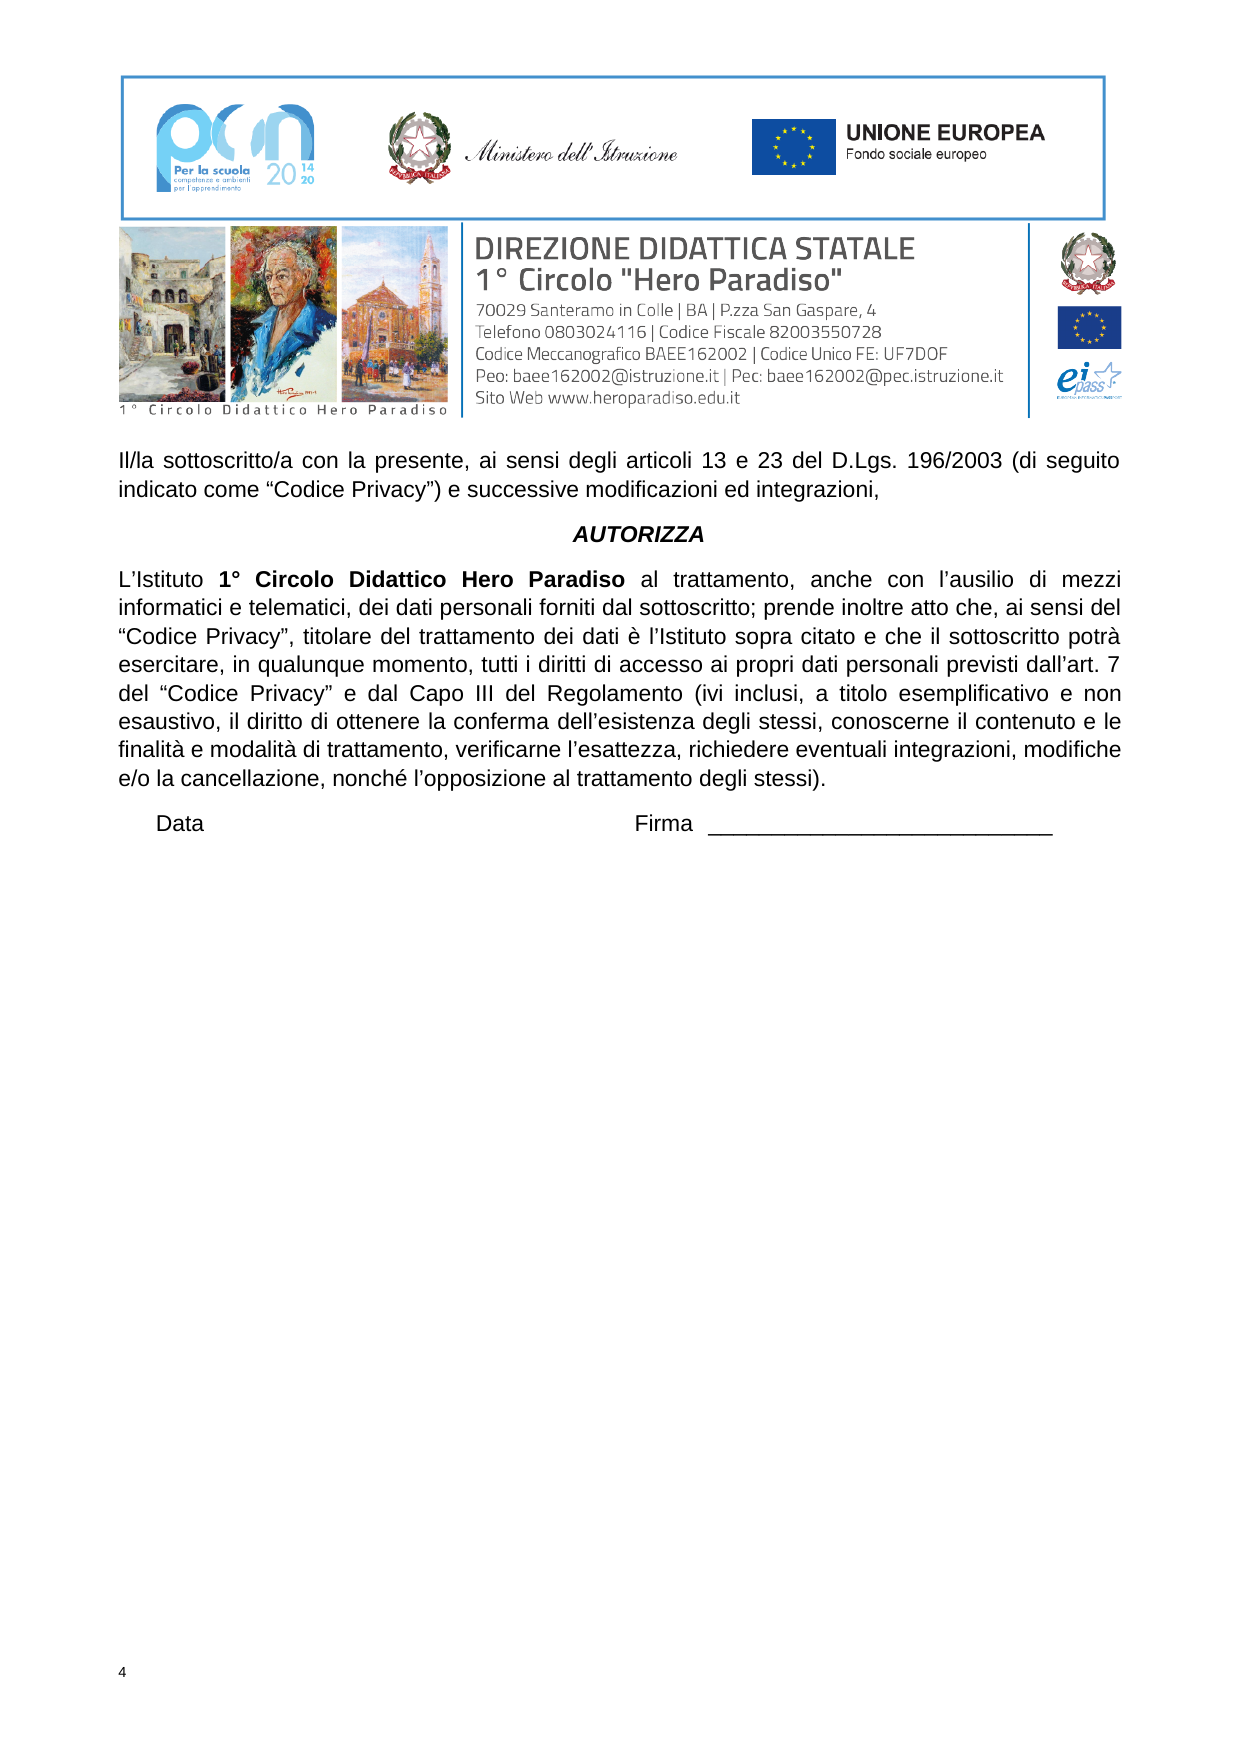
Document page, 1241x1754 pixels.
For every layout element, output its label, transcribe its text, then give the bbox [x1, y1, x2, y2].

text AUTORIZZA [156, 521, 1122, 547]
list L’Istituto 1° Circolo Didattico Hero Paradiso al trattamento, anche con l’ausilio di mezzi informatici e telematici, dei dati personali forniti dal sottoscritto; prende inoltre atto che, ai sensi del “Codice Privacy”, titolare del trattamento dei dati è l’Istituto sopra citato e che il sottoscritto potrà esercitare, in qualunque momento, tutti i diritti di accesso ai propri dati personali previsti dall’art. 7 del “Codice Privacy” e dal Capo III del Regolamento (ivi inclusi, a titolo esemplificativo e non esaustivo, il diritto di ottenere la conferma dell’esistenza degli stessi, conoscerne il contenuto e le finalità e modalità di trattamento, verificarne l’esattezza, richiedere eventuali integrazioni, modifiche e/o la cancellazione, nonché l’opposizione al trattamento degli stessi). [118, 566, 1122, 791]
picture [118, 73, 1122, 419]
text Data Firma ___________________________ [156, 810, 1122, 836]
list Il/la sottoscritto/a con la presente, ai sensi degli articoli 13 e 23 del D.Lgs. 196/2003 (di seguito indicato come “Codice Privacy”) e successive modificazioni ed integrazioni, [118, 447, 1122, 502]
